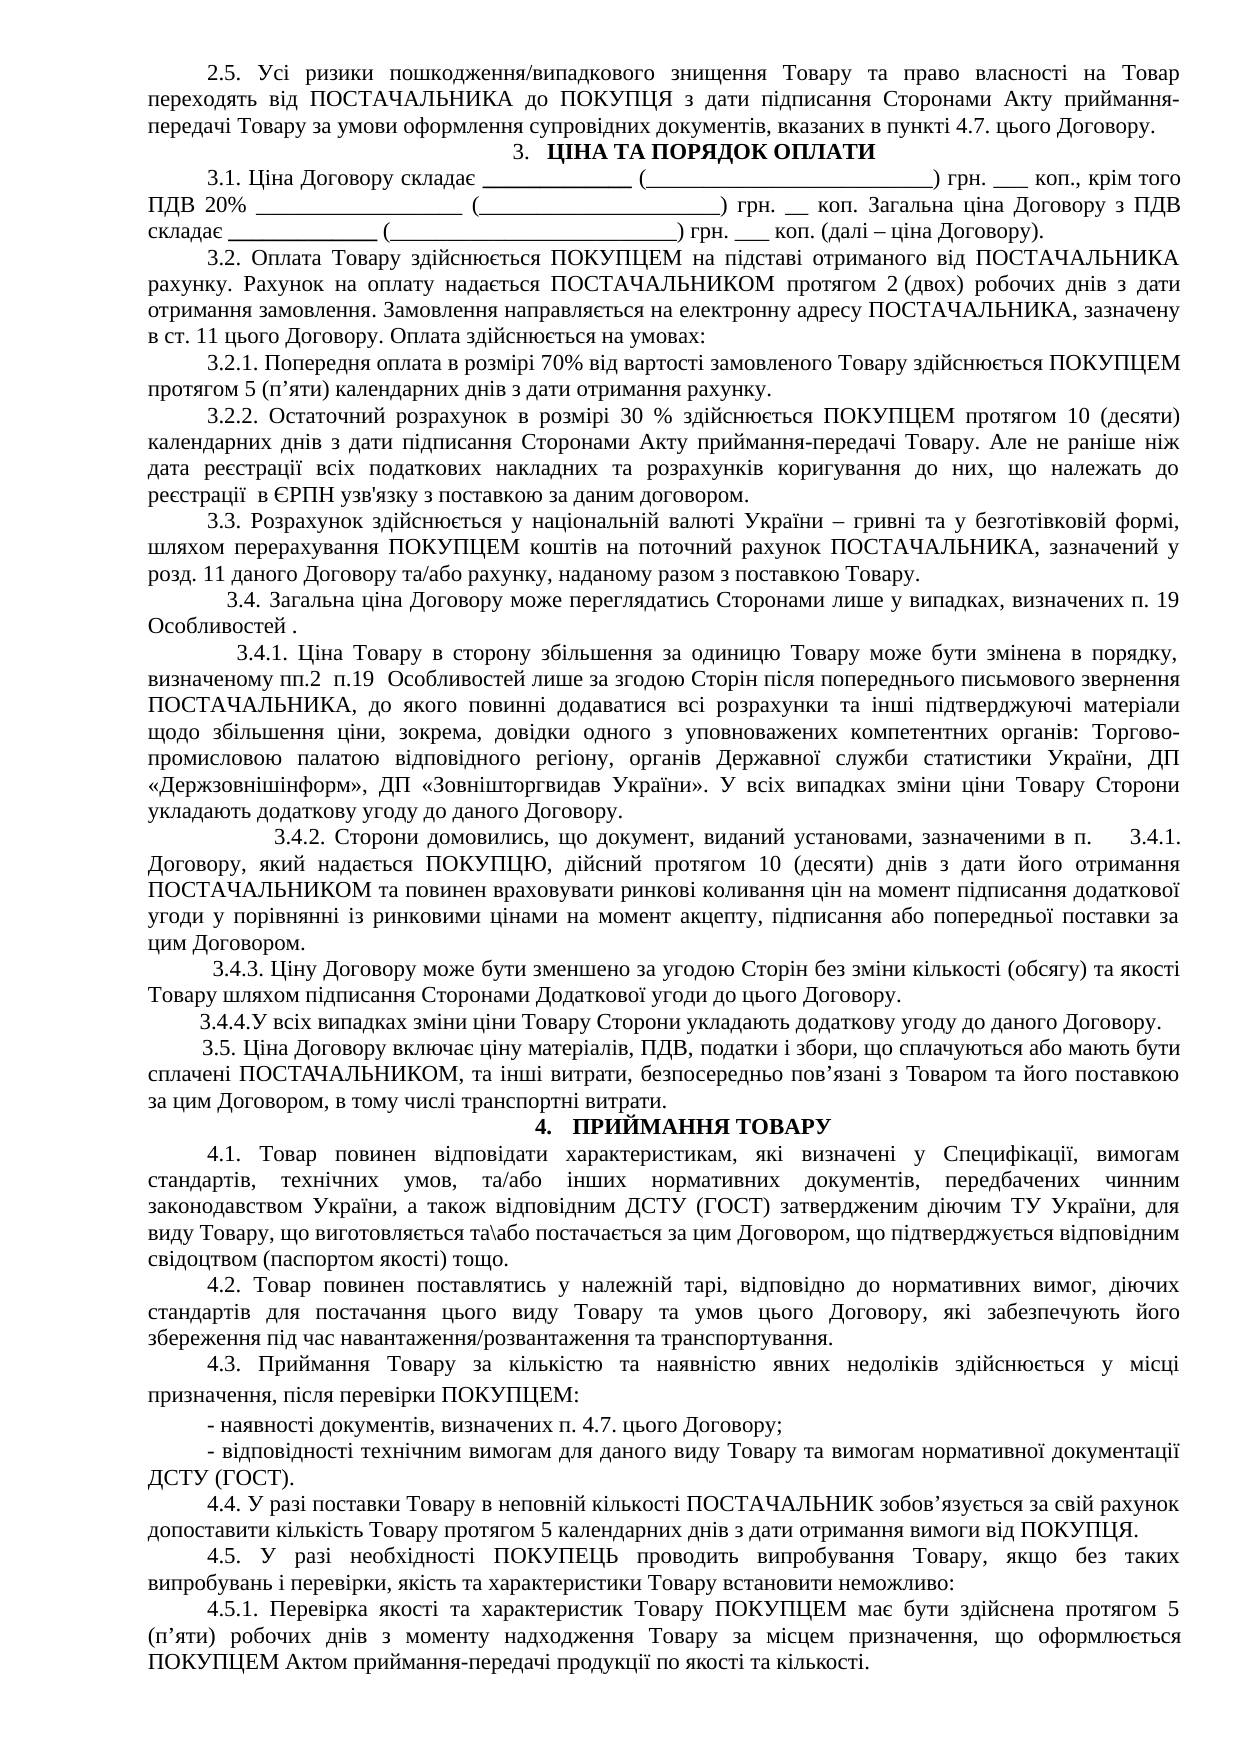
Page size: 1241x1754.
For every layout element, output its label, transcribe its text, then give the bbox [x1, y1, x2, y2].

text 3.5. Ціна Договору включає ціну матеріалів, ПДВ, податки і збори, що сплачуються або мають бути сплачені ПОСТАЧАЛЬНИКОМ, та інші витрати, безпосередньо пов’язані з Товаром та його поставкою за цим Договором, в тому числі транспортні витрати. [148, 1034, 1181, 1113]
text 3.4. Загальна ціна Договору може переглядатись Сторонами лише у випадках, визначених п. 19 Особливостей . [148, 586, 1181, 639]
text - наявності документів, визначених п. 4.7. цього Договору; [148, 1411, 1181, 1437]
text 3.3. Розрахунок здійснюється у національній валюті України – гривні та у безготівковій формі, шляхом перерахування ПОКУПЦЕМ коштів на поточний рахунок ПОСТАЧАЛЬНИКА, зазначений у розд. 11 даного Договору та/або рахунку, наданому разом з поставкою Товару. [148, 507, 1181, 586]
text 3.1. Ціна Договору складає _____________ (_________________________) грн. ___ коп., крім того ПДВ 20% __________________ (_____________________) грн. __ коп. Загальна ціна Договору з ПДВ складає _____________ (_________________________) грн. ___ коп. (далі – ціна Договору). [148, 164, 1181, 243]
text 3.4.2. Сторони домовились, що документ, виданий установами, зазначеними в п. 3.4.1. Договору, який надається ПОКУПЦЮ, дійсний протягом 10 (десяти) днів з дати його отримання ПОСТАЧАЛЬНИКОМ та повинен враховувати ринкові коливання цін на момент підписання додаткової угоди у порівнянні із ринковими цінами на момент акцепту, підписання або попередньої поставки за цим Договором. [148, 823, 1181, 955]
text 3.2.2. Остаточний розрахунок в розмірі 30 % здійснюється ПОКУПЦЕМ протягом 10 (десяти) календарних днів з дати підписання Сторонами Акту приймання-передачі Товару. Але не раніше ніж дата реєстрації всіх податкових накладних та розрахунків коригування до них, що належать до реєстрації в ЄРПН узв'язку з поставкою за даним договором. [148, 402, 1181, 507]
text 3.2.1. Попередня оплата в розмірі 70% від вартості замовленого Товару здійснюється ПОКУПЦЕМ протягом 5 (п’яти) календарних днів з дати отримання рахунку. [148, 349, 1181, 402]
text 3.4.1. Ціна Товару в сторону збільшення за одиницю Товару може бути змінена в порядку, визначеному пп.2 п.19 Особливостей лише за згодою Сторін після попереднього письмового звернення ПОСТАЧАЛЬНИКА, до якого повинні додаватися всі розрахунки та інші підтверджуючі матеріали щодо збільшення ціни, зокрема, довідки одного з уповноважених компетентних органів: Торгово-промисловою палатою відповідного регіону, органів Державної служби статистики України, ДП «Держзовнішінформ», ДП «Зовнішторгвидав України». У всіх випадках зміни ціни Товару Сторони укладають додаткову угоду до даного Договору. [148, 639, 1181, 823]
list ПРИЙМАННЯ ТОВАРУ [185, 1113, 1181, 1139]
text 3.4.3. Ціну Договору може бути зменшено за угодою Сторін без зміни кількості (обсягу) та якості Товару шляхом підписання Сторонами Додаткової угоди до цього Договору. [148, 955, 1181, 1008]
text 3.2. Оплата Товару здійснюється ПОКУПЦЕМ на підставі отриманого від ПОСТАЧАЛЬНИКА рахунку. Рахунок на оплату надається ПОСТАЧАЛЬНИКОМ протягом 2 (двох) робочих днів з дати отримання замовлення. Замовлення направляється на електронну адресу ПОСТАЧАЛЬНИКА, зазначену в ст. 11 цього Договору. Оплата здійснюється на умовах: [148, 243, 1181, 349]
text 3. ЦІНА ТА ПОРЯДОК ОПЛАТИ [148, 138, 1181, 164]
text 4.1. Товар повинен відповідати характеристикам, які визначені у Специфікації, вимогам стандартів, технічних умов, та/або інших нормативних документів, передбачених чинним законодавством України, а також відповідним ДСТУ (ГОСТ) затвердженим діючим ТУ України, для виду Товару, що виготовляється та\або постачається за цим Договором, що підтверджується відповідним свідоцтвом (паспортом якості) тощо. [148, 1139, 1181, 1271]
text 4.4. У разі поставки Товару в неповній кількості ПОСТАЧАЛЬНИК зобов’язується за свій рахунок допоставити кількість Товару протягом 5 календарних днів з дати отримання вимоги від ПОКУПЦЯ. [148, 1490, 1181, 1543]
text 4.5.1. Перевірка якості та характеристик Товару ПОКУПЦЕМ має бути здійснена протягом 5 (п’яти) робочих днів з моменту надходження Товару за місцем призначення, що оформлюється ПОКУПЦЕМ Актом приймання-передачі продукції по якості та кількості. [148, 1595, 1181, 1674]
text 3.4.4.У всіх випадках зміни ціни Товару Сторони укладають додаткову угоду до даного Договору. [148, 1008, 1181, 1034]
text 2.5. Усі ризики пошкодження/випадкового знищення Товару та право власності на Товар переходять від ПОСТАЧАЛЬНИКА до ПОКУПЦЯ з дати підписання Сторонами Акту приймання-передачі Товару за умови оформлення супровідних документів, вказаних в пункті 4.7. цього Договору. [148, 59, 1181, 138]
text 4.5. У разі необхідності ПОКУПЕЦЬ проводить випробування Товару, якщо без таких випробувань і перевірки, якість та характеристики Товару встановити неможливо: [148, 1543, 1181, 1595]
text - відповідності технічним вимогам для даного виду Товару та вимогам нормативної документації ДСТУ (ГОСТ). [148, 1437, 1181, 1490]
text 4.3. Приймання Товару за кількістю та наявністю явних недоліків здійснюється у місці призначення, після перевірки ПОКУПЦЕМ: [148, 1350, 1181, 1407]
text 4.2. Товар повинен поставлятись у належній тарі, відповідно до нормативних вимог, діючих стандартів для постачання цього виду Товару та умов цього Договору, які забезпечують його збереження під час навантаження/розвантаження та транспортування. [148, 1271, 1181, 1350]
